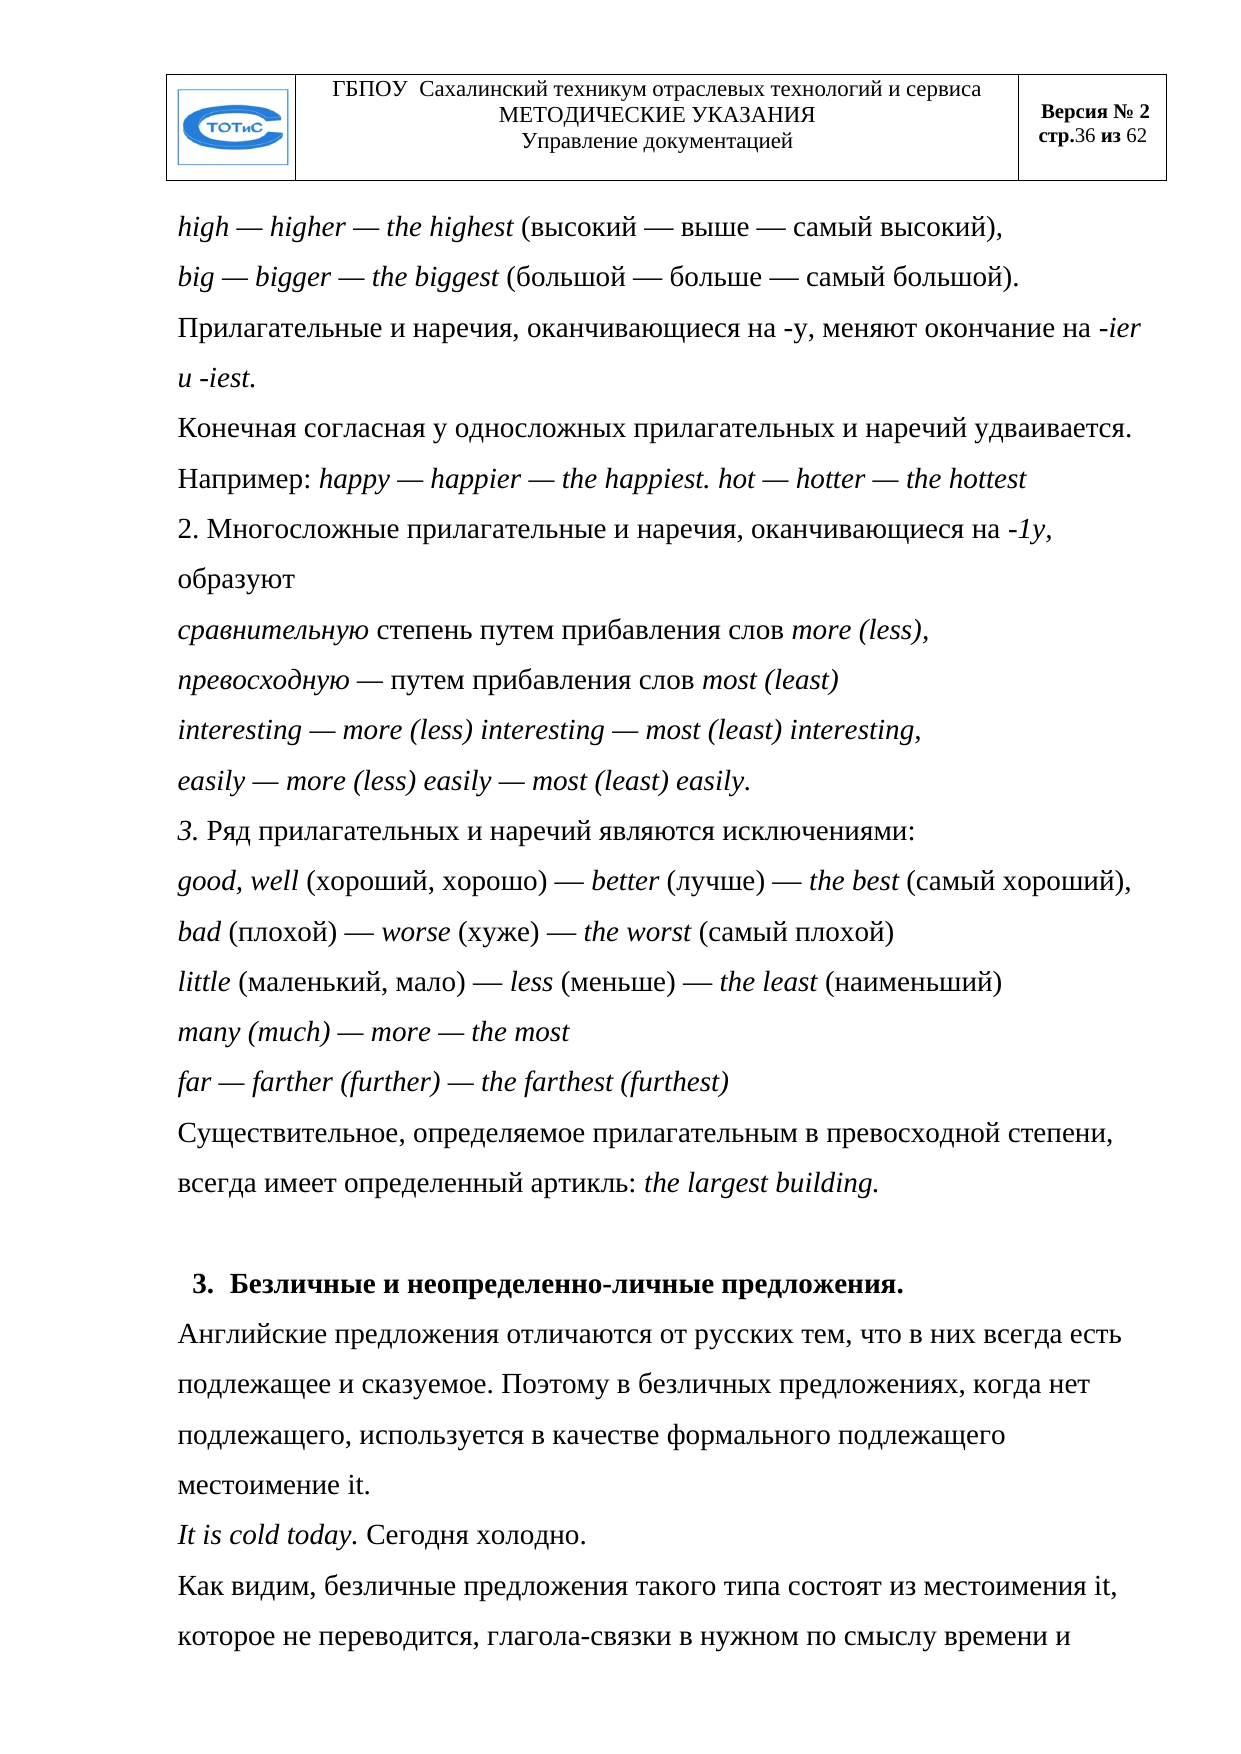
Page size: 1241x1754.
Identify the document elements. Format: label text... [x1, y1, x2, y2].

text interesting — more (less) interesting — most (least) interesting, [177, 712, 1152, 746]
text good, well (хороший, хорошо) — better (лучше) — the best (самый хороший), [177, 863, 1152, 897]
text 2. Многосложные прилагательные и наречия, оканчивающиеся на -1у, образуют [177, 511, 1152, 595]
text high — higher — the highest (высокий — выше — самый высокий), [177, 209, 1152, 243]
text many (much) — more — the most [177, 1014, 1152, 1048]
text bad (плохой) — worse (хуже) — the worst (самый плохой) [177, 914, 1152, 947]
list Безличные и неопределенно-личные предложения. [192, 1266, 1152, 1299]
text big — bigger — the biggest (большой — больше — самый большой). [177, 259, 1152, 293]
text It is cold today. Сегодня холодно. [177, 1517, 1152, 1551]
text easily — more (less) easily — most (least) easily. [177, 763, 1152, 796]
text Конечная согласная у односложных прилагательных и наречий удваивается. [177, 411, 1152, 444]
text Прилагательные и наречия, оканчивающиеся на -у, меняют окончание на -ier и -iest. [177, 310, 1152, 394]
picture [176, 88, 290, 166]
text Например: happy — happier — the happiest. hot — hotter — the hottest [177, 461, 1152, 494]
text превосходную — путем прибавления слов most (least) [177, 662, 1152, 696]
text little (маленький, мало) — less (меньше) — the least (наименьший) [177, 964, 1152, 997]
text 3. Ряд прилагательных и наречий являются исключениями: [177, 813, 1152, 847]
text far — farther (further) — the farthest (furthest) [177, 1064, 1152, 1098]
text Английские предложения отличаются от русских тем, что в них всегда есть подлежащее и сказуемое. Поэтому в безличных предложениях, когда нет подлежащего, используется в качестве формального подлежащего местоимение it. [177, 1316, 1152, 1501]
text сравнительную степень путем прибавления слов more (less), [177, 612, 1152, 645]
text Существительное, определяемое прилагательным в превосходной степени, всегда имеет определенный артикль: the largest building. [177, 1115, 1152, 1199]
